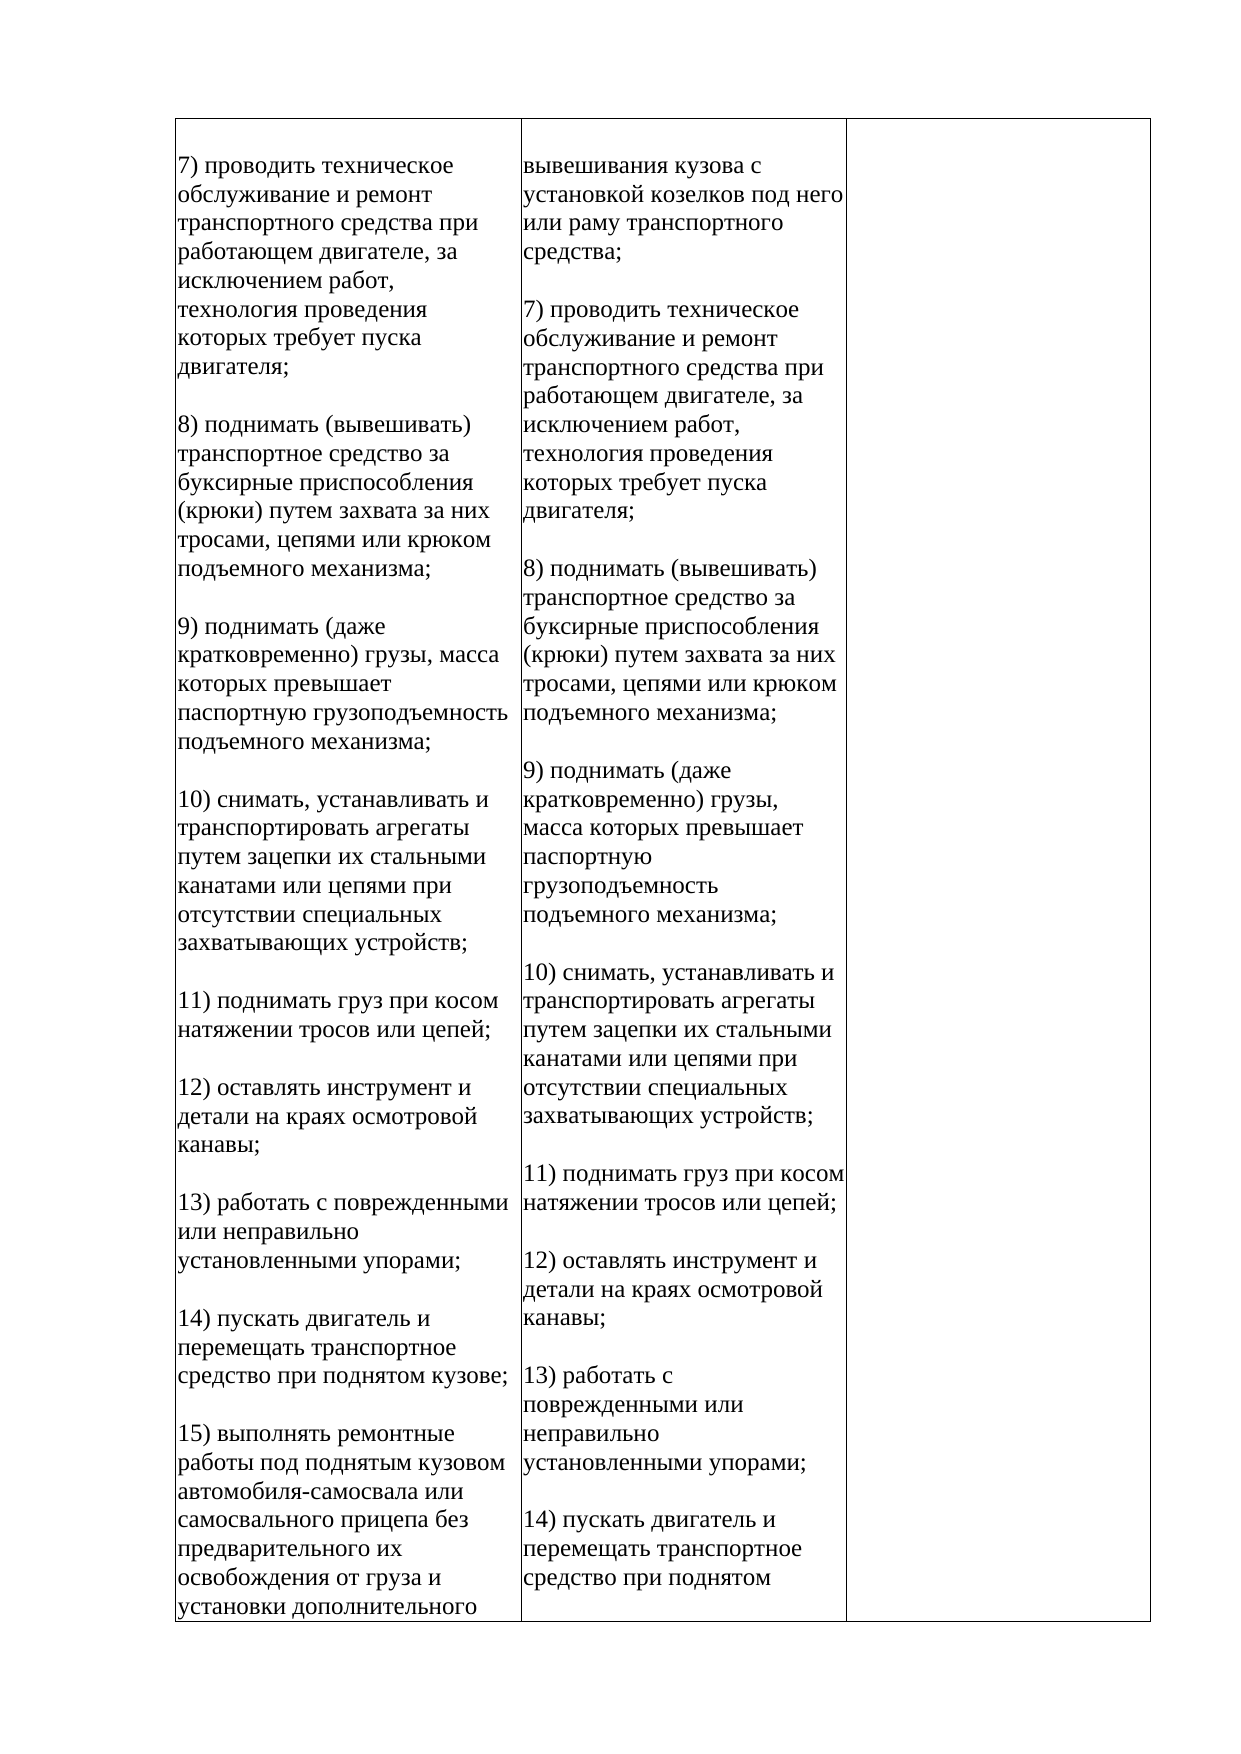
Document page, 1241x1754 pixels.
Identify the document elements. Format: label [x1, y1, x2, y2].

table_cell [176, 119, 521, 1621]
table_cell [522, 119, 846, 1621]
table_cell [847, 119, 1150, 1621]
